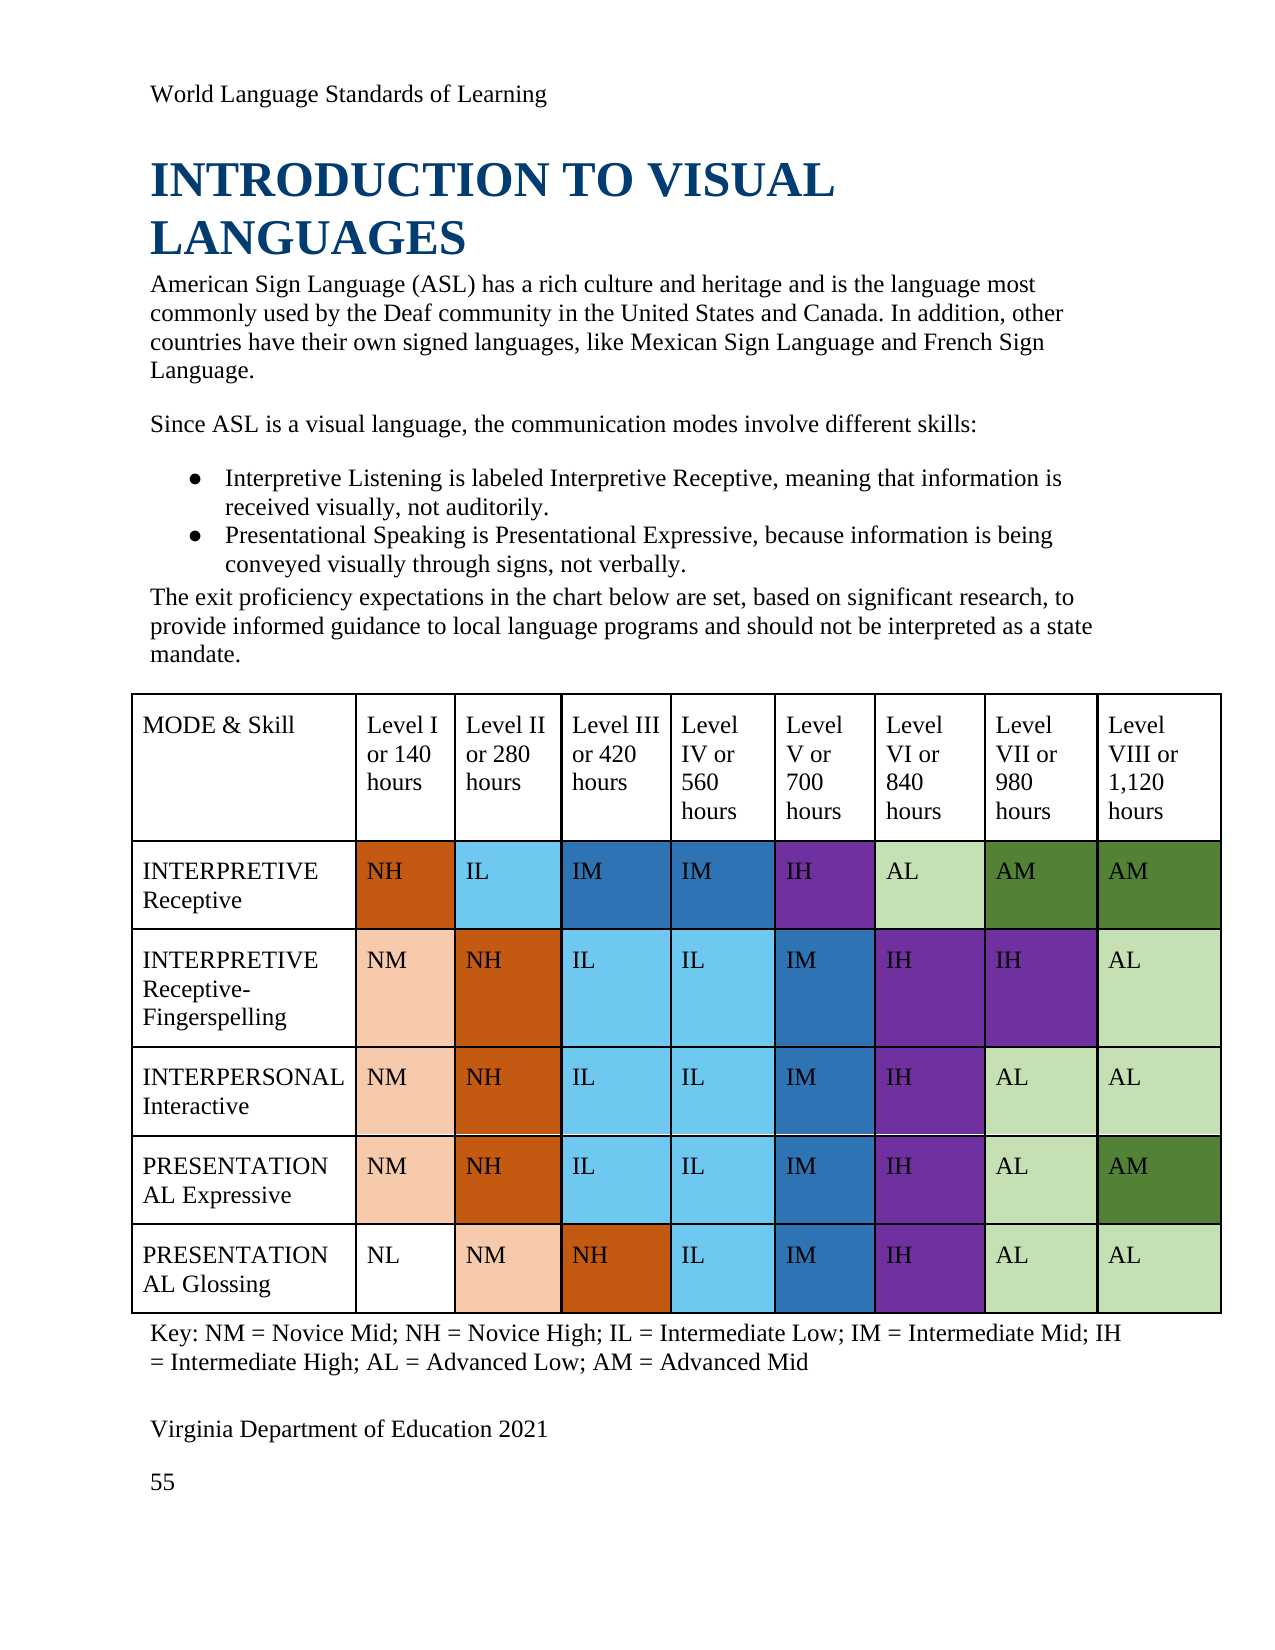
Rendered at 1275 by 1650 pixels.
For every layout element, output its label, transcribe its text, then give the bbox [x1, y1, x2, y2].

table_cell NH [456, 1048, 560, 1134]
table_cell IM [672, 842, 774, 928]
table_header Level II or 280 hours [456, 695, 560, 839]
table_header Level VI or 840 hours [876, 695, 984, 839]
table_cell AM [1099, 1137, 1220, 1223]
table_header Level IV or 560 hours [672, 695, 774, 839]
subtitle Introduction to Visual Languages [150, 150, 1125, 265]
table_cell IH [986, 930, 1096, 1046]
table_cell IL [672, 930, 774, 1046]
table_cell IM [563, 842, 670, 928]
table_cell IM [776, 1137, 874, 1223]
table_cell NH [456, 930, 560, 1046]
table_cell NM [357, 1048, 454, 1134]
table_cell NH [563, 1225, 670, 1312]
table_cell AM [986, 842, 1096, 928]
table_cell NM [357, 930, 454, 1046]
table_header Level VIII or 1,120 hours [1099, 695, 1220, 839]
table_cell AL [986, 1048, 1096, 1134]
table_cell IL [672, 1225, 774, 1312]
table_cell IL [456, 842, 560, 928]
table_header Level III or 420 hours [563, 695, 670, 839]
table_cell NM [357, 1137, 454, 1223]
table_cell AL [986, 1225, 1096, 1312]
table_cell AL [1099, 1225, 1220, 1312]
table_header Level VII or 980 hours [986, 695, 1096, 839]
text Key: NM = Novice Mid; NH = Novice High; IL = Intermediate Low; IM = Intermediate Mid; IH = Intermediate High; AL = Advanced Low; AM = Advanced Mid [150, 1318, 1125, 1376]
table_cell AL [986, 1137, 1096, 1223]
text Since ASL is a visual language, the communication modes involve different skills: [150, 409, 1125, 438]
table_cell IL [563, 930, 670, 1046]
table_cell PRESENTATIONAL Expressive [133, 1137, 355, 1223]
text The exit proficiency expectations in the chart below are set, based on significant research, to provide informed guidance to local language programs and should not be interpreted as a state mandate. [150, 582, 1125, 668]
table_cell NM [456, 1225, 560, 1312]
table_header Level V or 700 hours [776, 695, 874, 839]
table_cell INTERPERSONAL Interactive [133, 1048, 355, 1134]
table_cell AL [1099, 930, 1220, 1046]
table_cell IM [776, 1225, 874, 1312]
table_cell IH [876, 1137, 984, 1223]
table_cell IL [672, 1048, 774, 1134]
table_header Level I or 140 hours [357, 695, 454, 839]
table_cell INTERPRETIVE Receptive [133, 842, 355, 928]
table_cell NH [456, 1137, 560, 1223]
table_cell PRESENTATIONAL Glossing [133, 1225, 355, 1312]
table_cell AL [1099, 1048, 1220, 1134]
text American Sign Language (ASL) has a rich culture and heritage and is the language most commonly used by the Deaf community in the United States and Canada. In addition, other countries have their own signed languages, like Mexican Sign Language and French Sign Language. [150, 269, 1125, 384]
table_cell IL [563, 1137, 670, 1223]
table_cell IH [876, 930, 984, 1046]
table_cell AM [1099, 842, 1220, 928]
table_cell NL [357, 1225, 454, 1312]
list Interpretive Listening is labeled Interpretive Receptive, meaning that information is received visually, not auditorily. [187, 463, 1125, 520]
list Presentational Speaking is Presentational Expressive, because information is being conveyed visually through signs, not verbally. [187, 520, 1125, 578]
table_cell INTERPRETIVE Receptive- Fingerspelling [133, 930, 355, 1046]
table_header MODE & Skill [133, 695, 355, 839]
table_cell AL [876, 842, 984, 928]
table_cell NH [357, 842, 454, 928]
table_cell IL [672, 1137, 774, 1223]
table_cell IL [563, 1048, 670, 1134]
table_cell IM [776, 1048, 874, 1134]
table_cell IH [876, 1225, 984, 1312]
table_cell IH [776, 842, 874, 928]
table_cell IM [776, 930, 874, 1046]
table_cell IH [876, 1048, 984, 1134]
